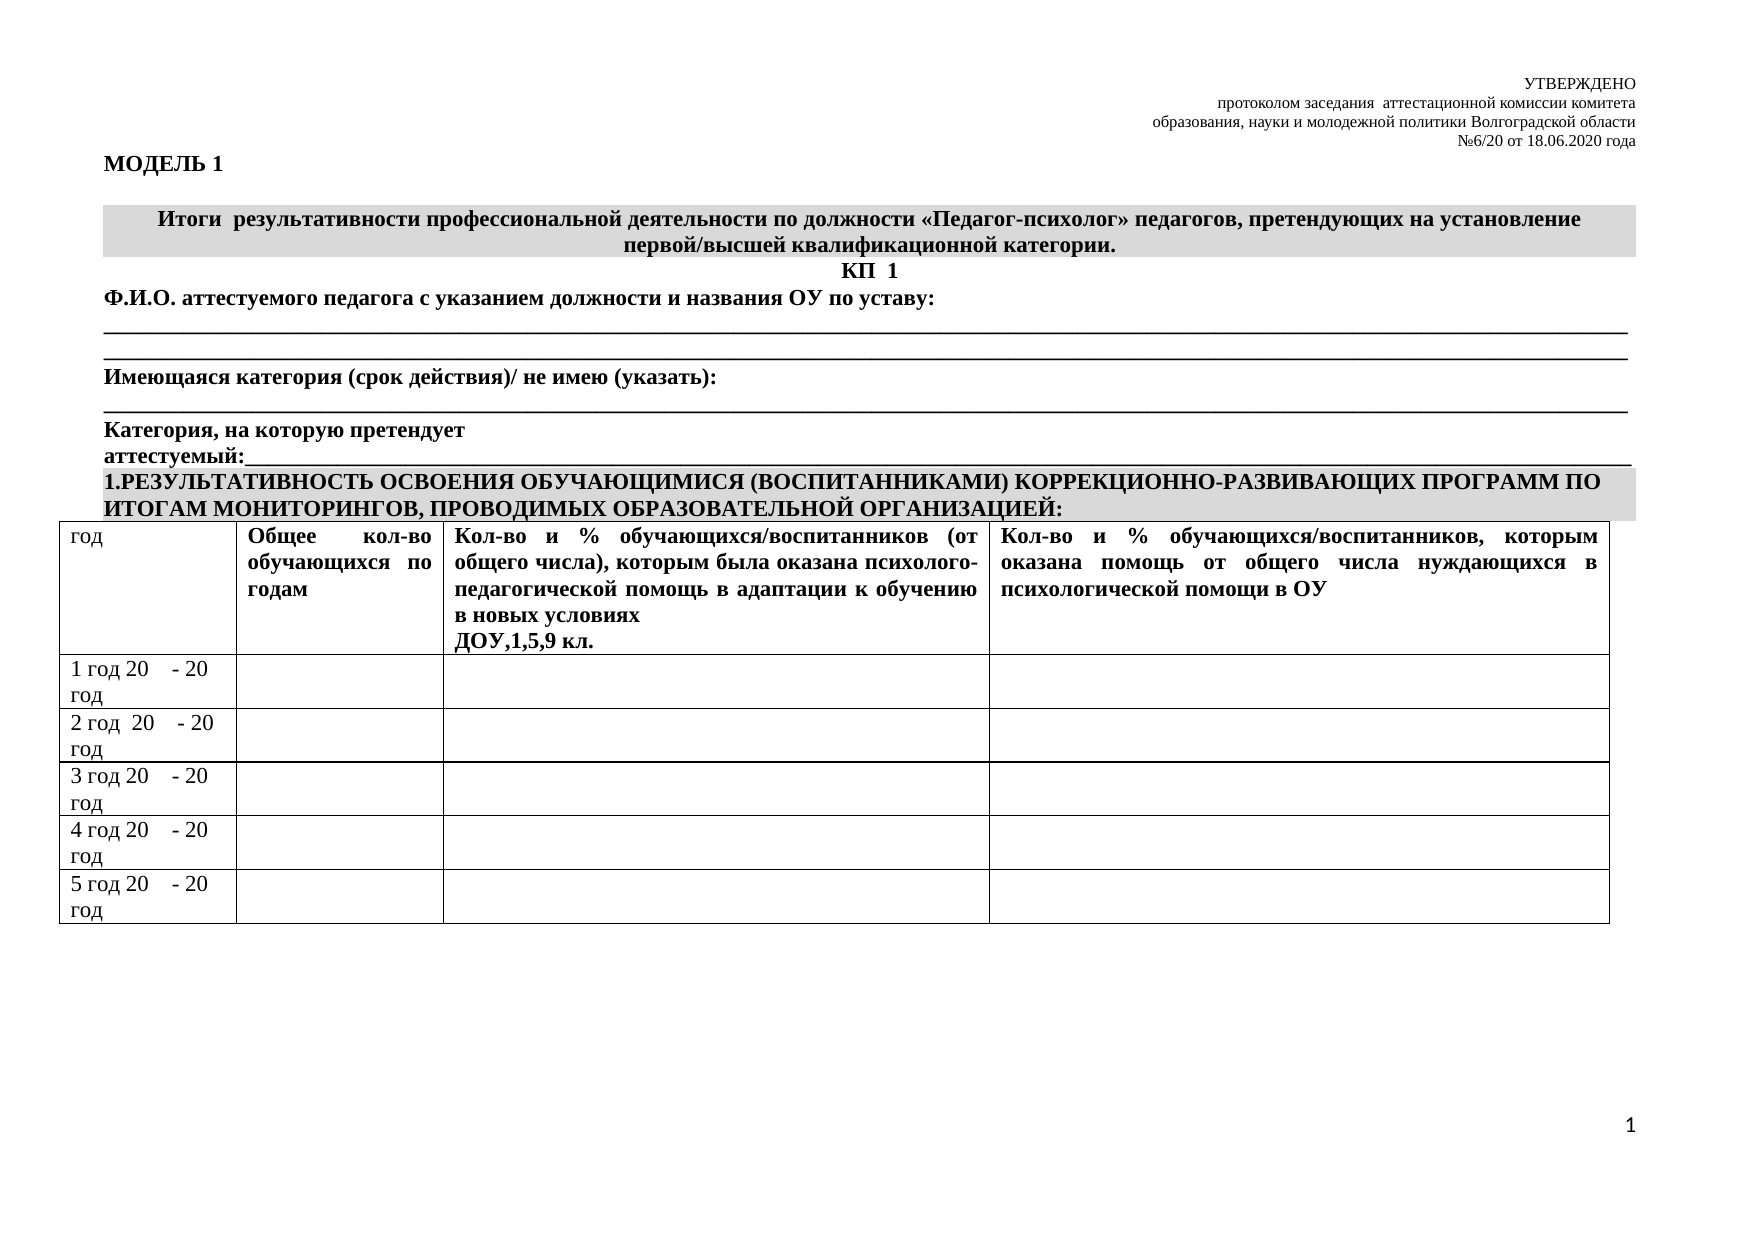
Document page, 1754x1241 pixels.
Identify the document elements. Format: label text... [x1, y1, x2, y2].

table_cell [444, 709, 989, 761]
table_cell [990, 709, 1609, 761]
table_cell 5 год 20 - 20 год [60, 870, 236, 923]
table_header Общее кол-во обучающихся по годам [237, 522, 443, 654]
table_cell [237, 709, 443, 761]
table_cell [237, 763, 443, 815]
table_header Кол-во и % обучающихся/воспитанников (от общего числа), которым была оказана психолого-педагогической помощь в адаптации к обучению в новых условиях ДОУ,1,5,9 кл. [444, 522, 989, 654]
table_cell 4 год 20 - 20 год [60, 816, 236, 869]
table_cell 1 год 20 - 20 год [60, 655, 236, 708]
table_cell [444, 816, 989, 869]
text Категория, на которую претендует аттестуемый:_________________________________________________________________________________________________________________________ [103, 416, 1636, 468]
text Имеющаяся категория (срок действия)/ не имею (указать): _____________________________________________________________________________________________________________________________________ [103, 363, 1636, 416]
table_cell [444, 870, 989, 923]
text Ф.И.О. аттестуемого педагога с указанием должности и названия ОУ по уставу: __________________________________________________________________________________________________________________________________________________________________________________________________________________________________________________________________________ [103, 284, 1636, 363]
text Итоги результативности профессиональной деятельности по должности «Педагог-психолог» педагогов, претендующих на установление первой/высшей квалификационной категории. [103, 205, 1636, 257]
table_cell [990, 763, 1609, 815]
table_cell [444, 763, 989, 815]
text 1.РЕЗУЛЬТАТИВНОСТЬ ОСВОЕНИЯ ОБУЧАЮЩИМИСЯ (ВОСПИТАННИКАМИ) КОРРЕКЦИОННО-РАЗВИВАЮЩИХ ПРОГРАММ ПО ИТОГАМ МОНИТОРИНГОВ, ПРОВОДИМЫХ ОБРАЗОВАТЕЛЬНОЙ ОРГАНИЗАЦИЕЙ: [103, 468, 1636, 521]
table_cell [990, 816, 1609, 869]
table_cell [237, 870, 443, 923]
table_cell [990, 655, 1609, 708]
table_cell [990, 870, 1609, 923]
table_header Кол-во и % обучающихся/воспитанников, которым оказана помощь от общего числа нуждающихся в психологической помощи в ОУ [990, 522, 1609, 654]
table_cell 3 год 20 - 20 год [60, 763, 236, 815]
table_header год [60, 522, 236, 654]
text КП 1 [103, 257, 1636, 284]
table_cell 2 год 20 - 20 год [60, 709, 236, 761]
table_cell [237, 655, 443, 708]
table_cell [237, 816, 443, 869]
table_cell [444, 655, 989, 708]
